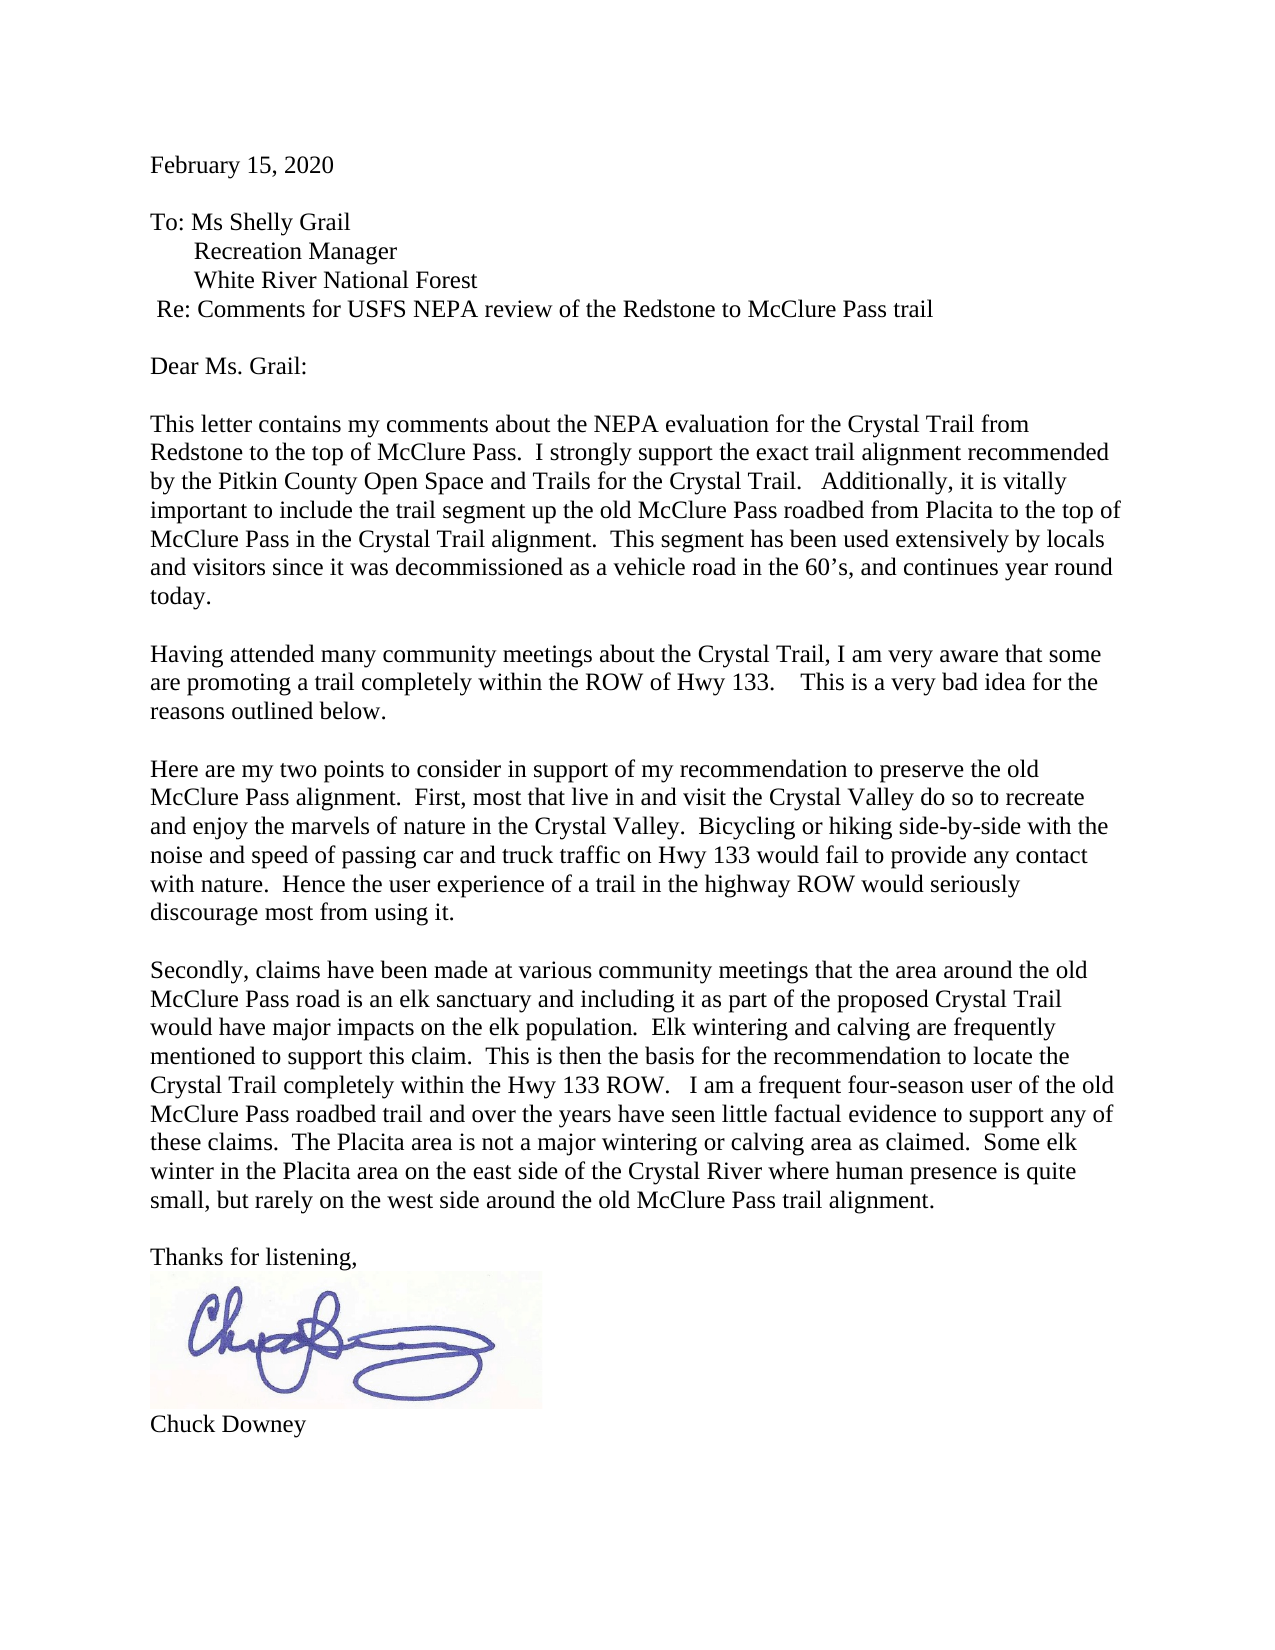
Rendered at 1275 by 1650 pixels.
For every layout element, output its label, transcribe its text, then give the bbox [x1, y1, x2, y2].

text Having attended many community meetings about the Crystal Trail, I am very aware that some are promoting a trail completely within the ROW of Hwy 133. This is a very bad idea for the reasons outlined below. [150, 639, 1125, 725]
text Dear Ms. Grail: [150, 351, 1125, 380]
text Here are my two points to consider in support of my recommendation to preserve the old McClure Pass alignment. First, most that live in and visit the Crystal Valley do so to recreate and enjoy the marvels of nature in the Crystal Valley. Bicycling or hiking side-by-side with the noise and speed of passing car and truck traffic on Hwy 133 would fail to provide any contact with nature. Hence the user experience of a trail in the highway ROW would seriously discourage most from using it. [150, 754, 1125, 926]
text Chuck Downey [150, 1409, 1125, 1438]
picture [150, 1271, 543, 1409]
text Thanks for listening, [150, 1242, 1125, 1271]
text To: Ms Shelly Grail [150, 207, 1125, 236]
text Secondly, claims have been made at various community meetings that the area around the old McClure Pass road is an elk sanctuary and including it as part of the proposed Crystal Trail would have major impacts on the elk population. Elk wintering and calving are frequently mentioned to support this claim. This is then the basis for the recommendation to locate the Crystal Trail completely within the Hwy 133 ROW. I am a frequent four-season user of the old McClure Pass roadbed trail and over the years have seen little factual evidence to support any of these claims. The Placita area is not a major wintering or calving area as claimed. Some elk winter in the Placita area on the east side of the Crystal River where human presence is quite small, but rarely on the west side around the old McClure Pass trail alignment. [150, 955, 1125, 1214]
text White River National Forest [150, 265, 1125, 294]
text Re: Comments for USFS NEPA review of the Redstone to McClure Pass trail [150, 294, 1125, 322]
text This letter contains my comments about the NEPA evaluation for the Crystal Trail from Redstone to the top of McClure Pass. I strongly support the exact trail alignment recommended by the Pitkin County Open Space and Trails for the Crystal Trail. Additionally, it is vitally important to include the trail segment up the old McClure Pass roadbed from Placita to the top of McClure Pass in the Crystal Trail alignment. This segment has been used extensively by locals and visitors since it was decommissioned as a vehicle road in the 60’s, and continues year round today. [150, 409, 1125, 610]
text February 15, 2020 [150, 150, 1125, 179]
text Recreation Manager [150, 236, 1125, 265]
